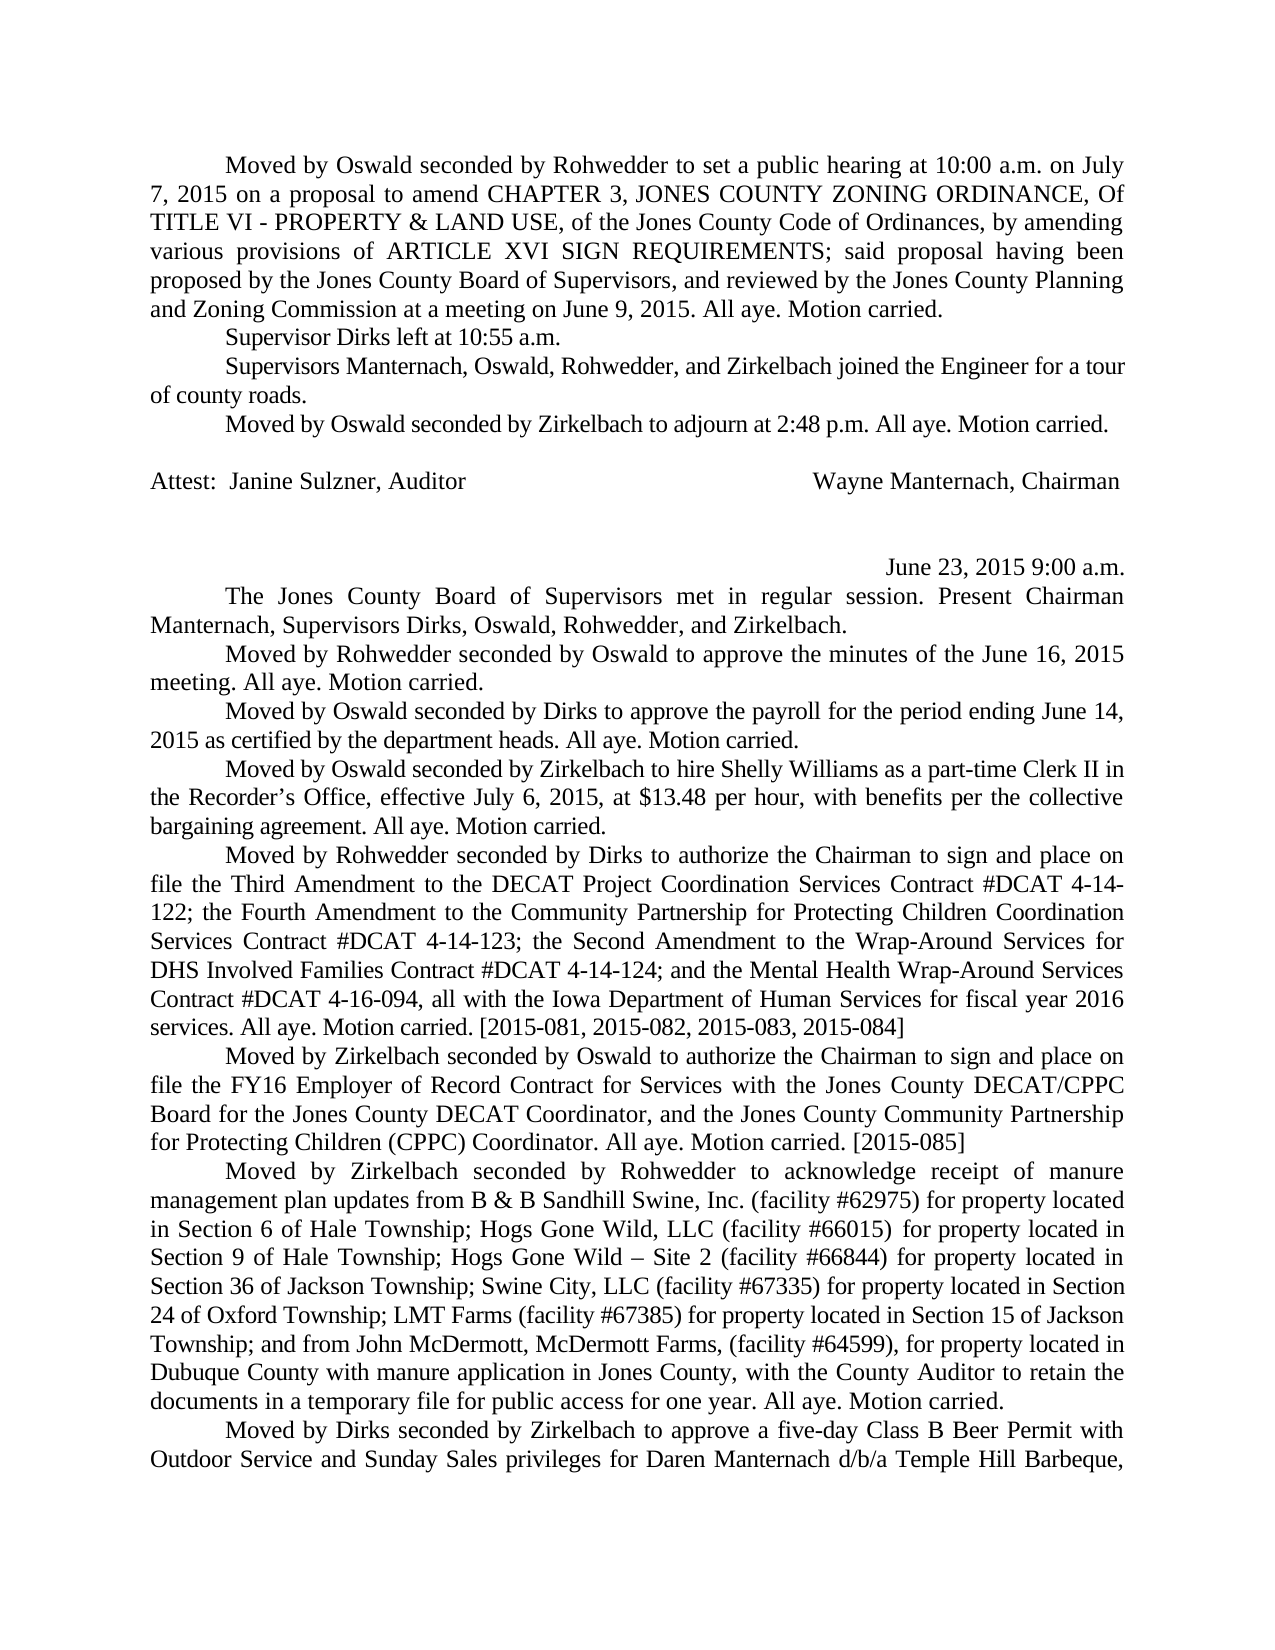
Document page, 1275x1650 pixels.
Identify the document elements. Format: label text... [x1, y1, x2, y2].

text Supervisor Dirks left at 10:55 a.m. [150, 322, 1125, 351]
text Moved by Oswald seconded by Zirkelbach to hire Shelly Williams as a part-time Clerk II in the Recorder’s Office, effective July 6, 2015, at $13.48 per hour, with benefits per the collective bargaining agreement. All aye. Motion carried. [150, 754, 1125, 840]
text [150, 1415, 1125, 1472]
text The Jones County Board of Supervisors met in regular session. Present Chairman Manternach, Supervisors Dirks, Oswald, Rohwedder, and Zirkelbach. [150, 581, 1125, 639]
text Moved by Oswald seconded by Rohwedder to set a public hearing at 10:00 a.m. on July 7, 2015 on a proposal to amend CHAPTER 3, JONES COUNTY ZONING ORDINANCE, Of TITLE VI - PROPERTY & LAND USE, of the Jones County Code of Ordinances, by amending various provisions of ARTICLE XVI SIGN REQUIREMENTS; said proposal having been proposed by the Jones County Board of Supervisors, and reviewed by the Jones County Planning and Zoning Commission at a meeting on June 9, 2015. All aye. Motion carried. [150, 150, 1125, 322]
text Moved by Rohwedder seconded by Oswald to approve the minutes of the June 16, 2015 meeting. All aye. Motion carried. [150, 639, 1125, 696]
text Moved by Zirkelbach seconded by Rohwedder to acknowledge receipt of manure management plan updates from B & B Sandhill Swine, Inc. (facility #62975) for property located in Section 6 of Hale Township; Hogs Gone Wild, LLC (facility #66015) for property located in Section 9 of Hale Township; Hogs Gone Wild – Site 2 (facility #66844) for property located in Section 36 of Jackson Township; Swine City, LLC (facility #67335) for property located in Section 24 of Oxford Township; LMT Farms (facility #67385) for property located in Section 15 of Jackson Township; and from John McDermott, McDermott Farms, (facility #64599), for property located in Dubuque County with manure application in Jones County, with the County Auditor to retain the documents in a temporary file for public access for one year. All aye. Motion carried. [150, 1156, 1125, 1415]
text Attest: Janine Sulzner, Auditor Wayne Manternach, Chairman [150, 466, 1125, 495]
text Moved by Rohwedder seconded by Dirks to authorize the Chairman to sign and place on file the Third Amendment to the DECAT Project Coordination Services Contract #DCAT 4-14-122; the Fourth Amendment to the Community Partnership for Protecting Children Coordination Services Contract #DCAT 4-14-123; the Second Amendment to the Wrap-Around Services for DHS Involved Families Contract #DCAT 4-14-124; and the Mental Health Wrap-Around Services Contract #DCAT 4-16-094, all with the Iowa Department of Human Services for fiscal year 2016 services. All aye. Motion carried. [2015-081, 2015-082, 2015-083, 2015-084] [150, 840, 1125, 1041]
text Moved by Zirkelbach seconded by Oswald to authorize the Chairman to sign and place on file the FY16 Employer of Record Contract for Services with the Jones County DECAT/CPPC Board for the Jones County DECAT Coordinator, and the Jones County Community Partnership for Protecting Children (CPPC) Coordinator. All aye. Motion carried. [2015-085] [150, 1041, 1125, 1156]
text Supervisors Manternach, Oswald, Rohwedder, and Zirkelbach joined the Engineer for a tour of county roads. [150, 351, 1125, 409]
text Moved by Oswald seconded by Dirks to approve the payroll for the period ending June 14, 2015 as certified by the department heads. All aye. Motion carried. [150, 696, 1125, 754]
text Moved by Oswald seconded by Zirkelbach to adjourn at 2:48 p.m. All aye. Motion carried. [150, 409, 1125, 437]
text June 23, 2015 9:00 a.m. [150, 552, 1125, 581]
